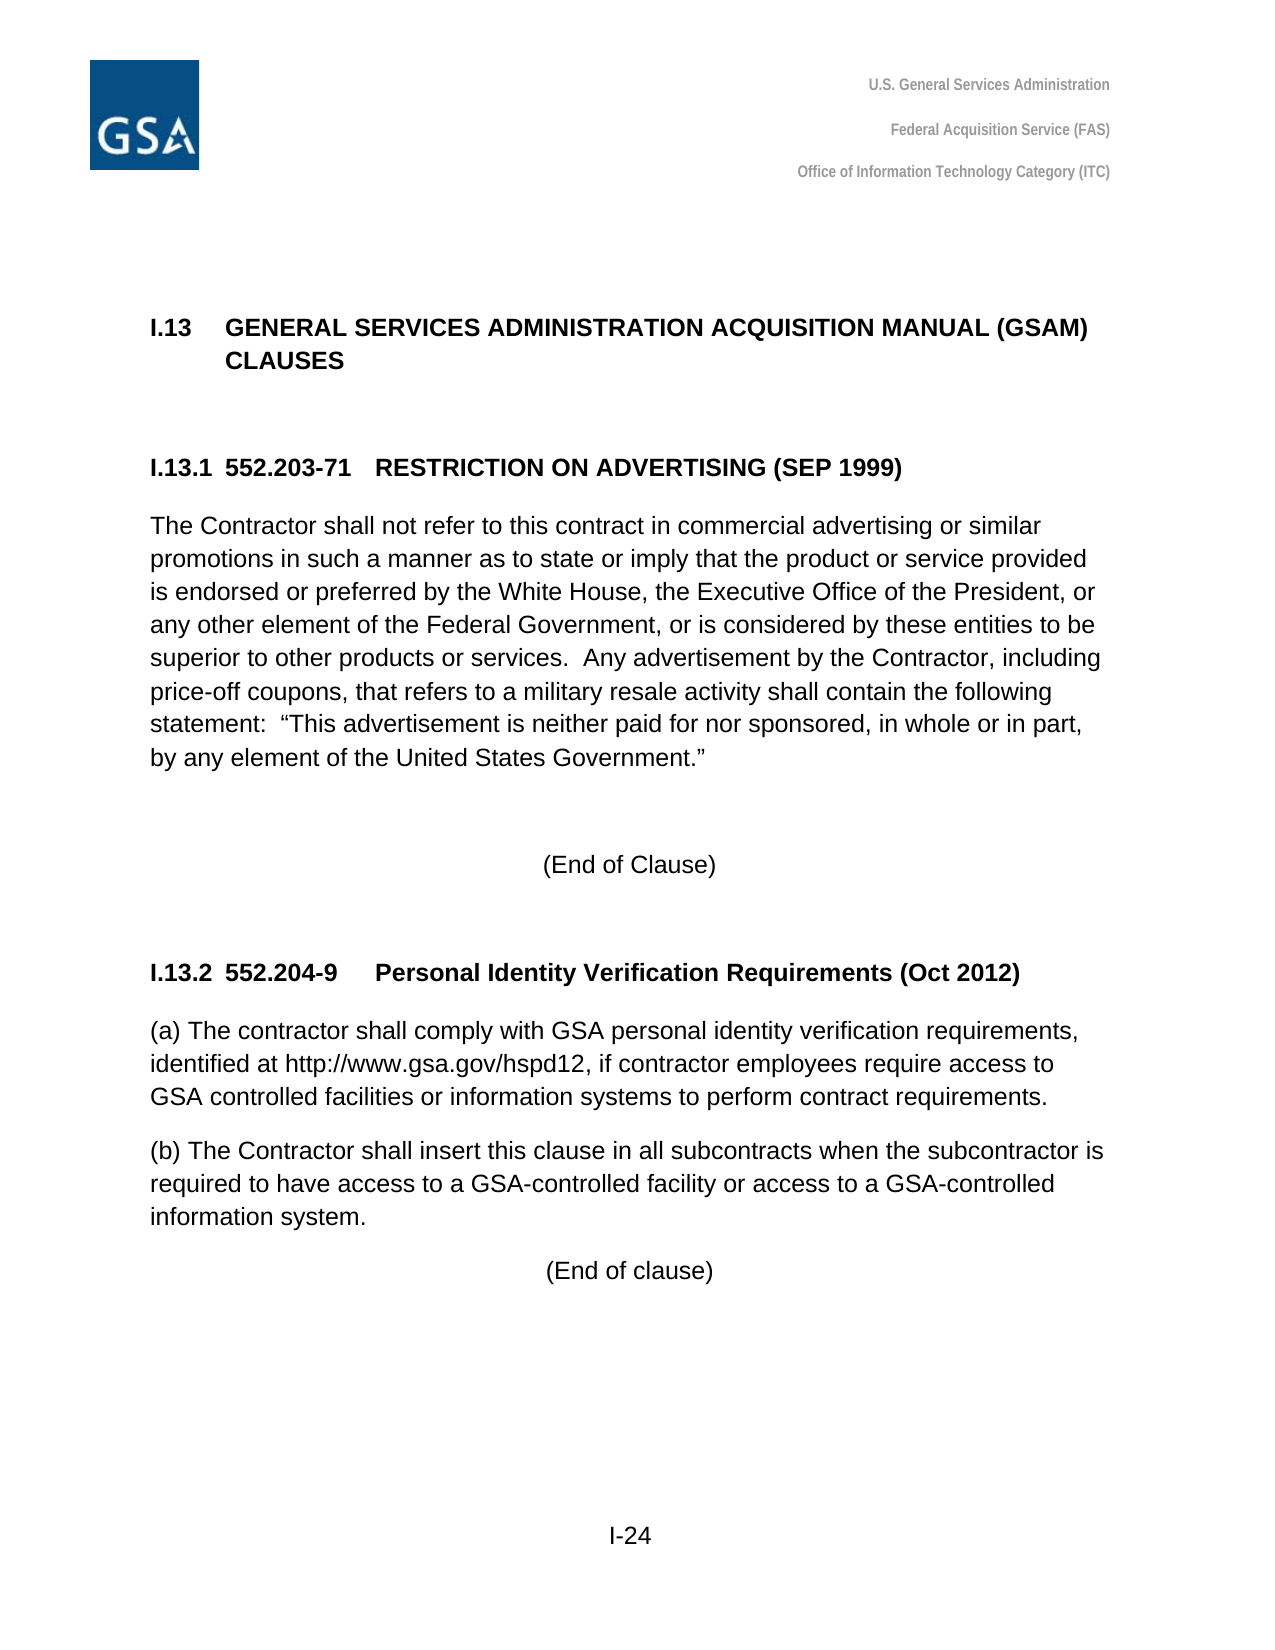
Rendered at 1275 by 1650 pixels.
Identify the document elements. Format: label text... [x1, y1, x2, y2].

list I.13 GENERAL SERVICES ADMINISTRATION ACQUISITION MANUAL (GSAM) CLAUSES [150, 313, 1109, 374]
text The Contractor shall not refer to this contract in commercial advertising or similar promotions in such a manner as to state or imply that the product or service provided is endorsed or preferred by the White House, the Executive Office of the President, or any other element of the Federal Government, or is considered by these entities to be superior to other products or services. Any advertisement by the Contractor, including price-off coupons, that refers to a military resale activity shall contain the following statement: “This advertisement is neither paid for nor sponsored, in whole or in part, by any element of the United States Government.” [150, 511, 1109, 771]
list (End of Clause) [150, 850, 1109, 879]
picture [90, 60, 200, 170]
text (a) The contractor shall comply with GSA personal identity verification requirements, identified at http://www.gsa.gov/hspd12, if contractor employees require access to GSA controlled facilities or information systems to perform contract requirements. [150, 1016, 1109, 1111]
text (End of clause) [150, 1256, 1109, 1284]
list I.13.2 552.204-9 Personal Identity Verification Requirements (Oct 2012) [150, 958, 1109, 987]
list I.13.1 552.203-71 RESTRICTION ON ADVERTISING (SEP 1999) [150, 453, 1109, 482]
text (b) The Contractor shall insert this clause in all subcontracts when the subcontractor is required to have access to a GSA-controlled facility or access to a GSA-controlled information system. [150, 1136, 1109, 1231]
